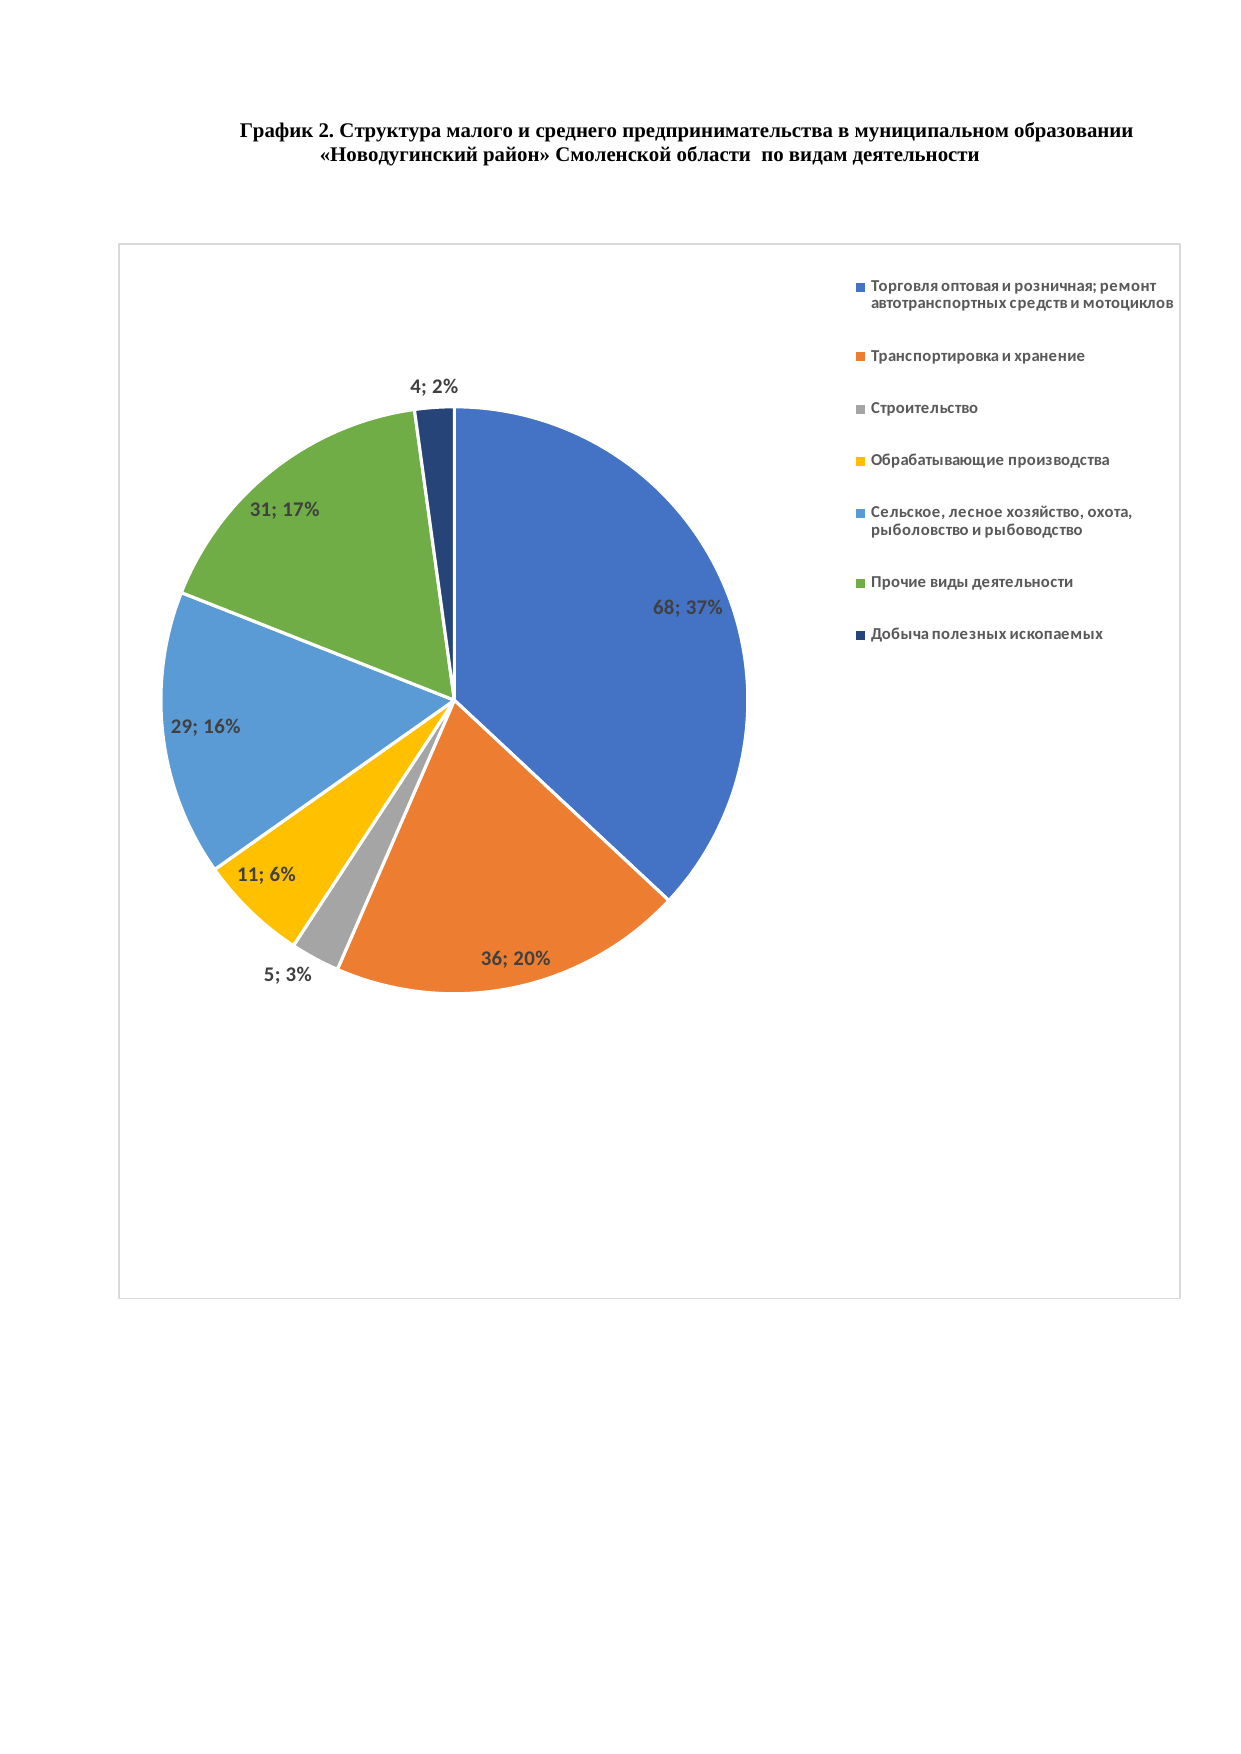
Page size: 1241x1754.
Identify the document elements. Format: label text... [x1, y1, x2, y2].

text График 2. Структура малого и среднего предпринимательства в муниципальном образовании «Новодугинский район» Смоленской области по видам деятельности [118, 118, 1181, 166]
